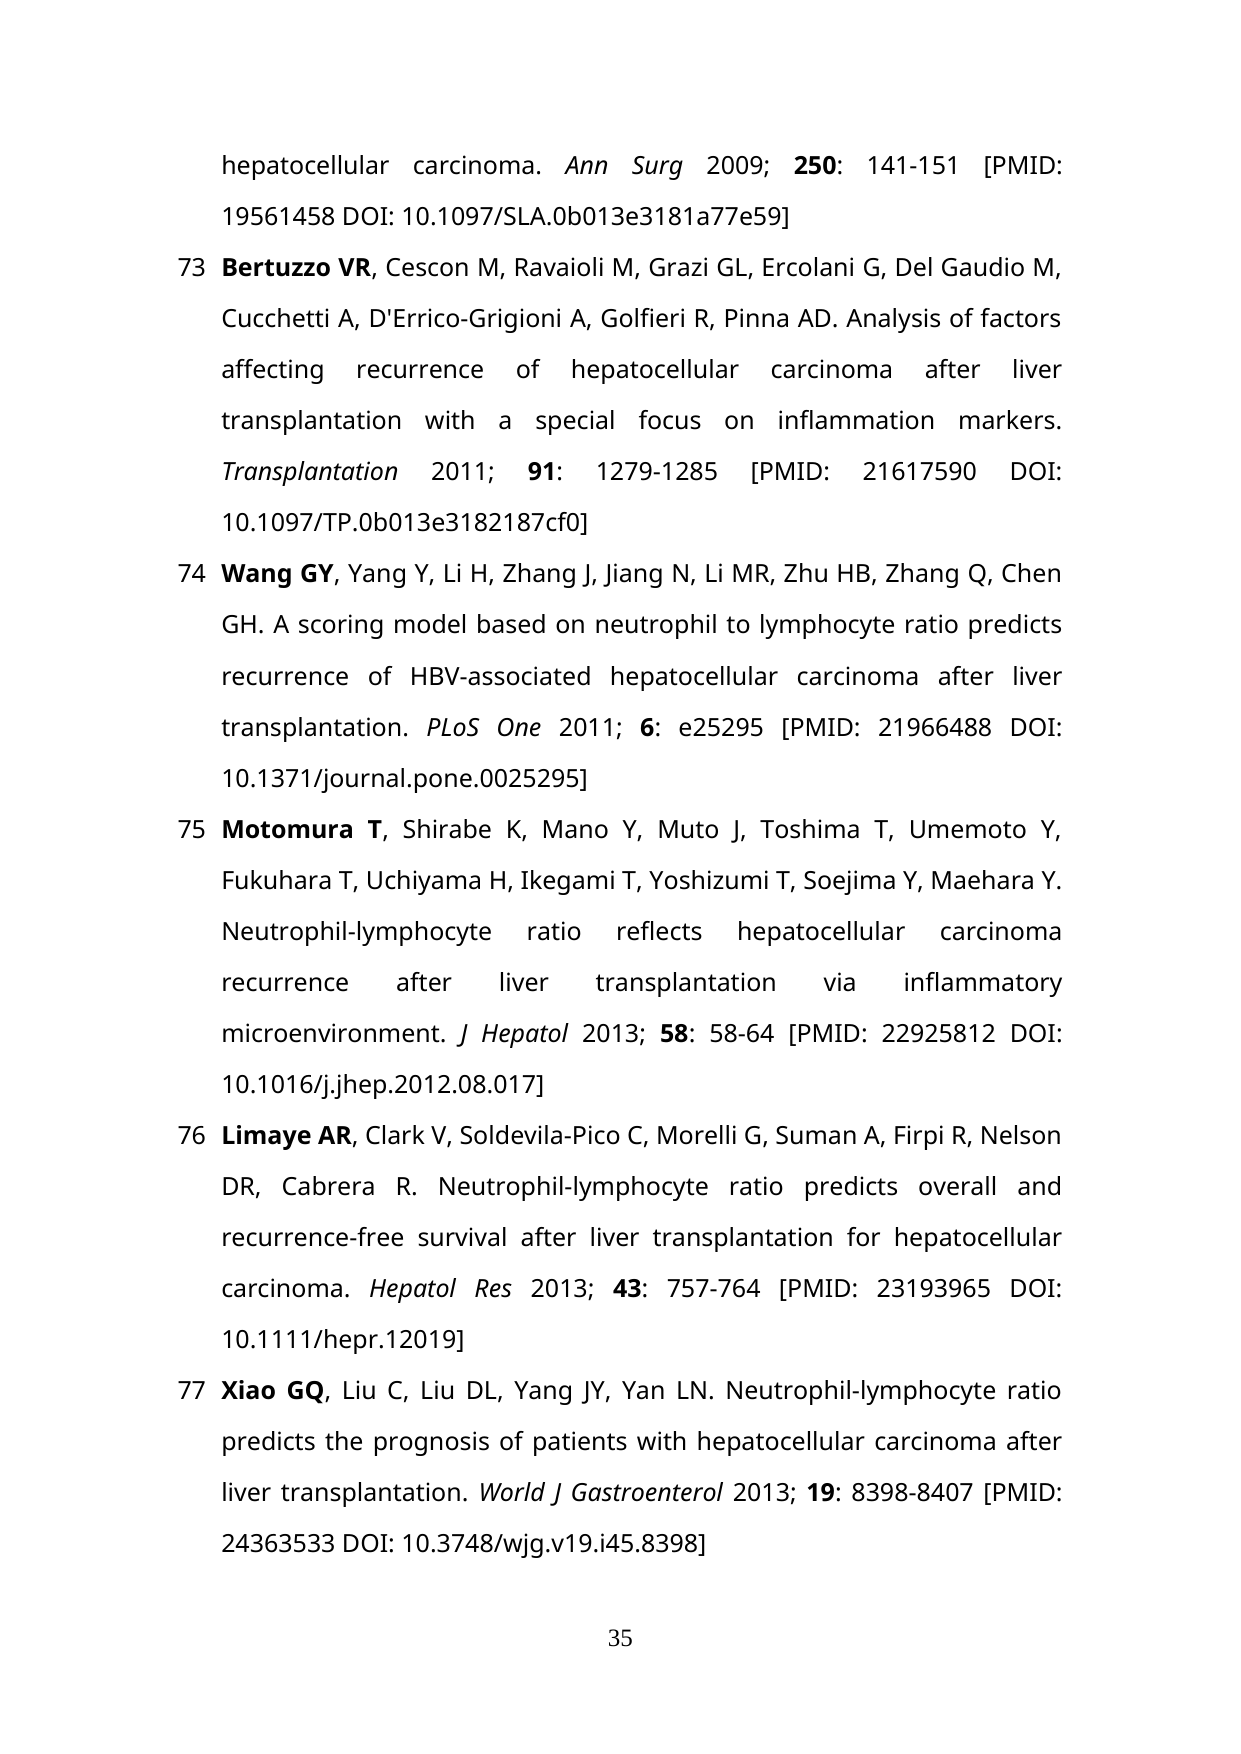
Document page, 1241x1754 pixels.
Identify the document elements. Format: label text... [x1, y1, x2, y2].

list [177, 148, 1063, 233]
list Limaye AR, Clark V, Soldevila-Pico C, Morelli G, Suman A, Firpi R, Nelson DR, Cabrera R. Neutrophil-lymphocyte ratio predicts overall and recurrence-free survival after liver transplantation for hepatocellular carcinoma. Hepatol Res 2013; 43: 757-764 [PMID: 23193965 DOI: 10.1111/hepr.12019] [177, 1117, 1063, 1356]
list Bertuzzo VR, Cescon M, Ravaioli M, Grazi GL, Ercolani G, Del Gaudio M, Cucchetti A, D'Errico-Grigioni A, Golfieri R, Pinna AD. Analysis of factors affecting recurrence of hepatocellular carcinoma after liver transplantation with a special focus on inflammation markers. Transplantation 2011; 91: 1279-1285 [PMID: 21617590 DOI: 10.1097/TP.0b013e3182187cf0] [177, 250, 1063, 539]
list Wang GY, Yang Y, Li H, Zhang J, Jiang N, Li MR, Zhu HB, Zhang Q, Chen GH. A scoring model based on neutrophil to lymphocyte ratio predicts recurrence of HBV-associated hepatocellular carcinoma after liver transplantation. PLoS One 2011; 6: e25295 [PMID: 21966488 DOI: 10.1371/journal.pone.0025295] [177, 556, 1063, 794]
list Xiao GQ, Liu C, Liu DL, Yang JY, Yan LN. Neutrophil-lymphocyte ratio predicts the prognosis of patients with hepatocellular carcinoma after liver transplantation. World J Gastroenterol 2013; 19: 8398-8407 [PMID: 24363533 DOI: 10.3748/wjg.v19.i45.8398] [177, 1373, 1063, 1560]
list Motomura T, Shirabe K, Mano Y, Muto J, Toshima T, Umemoto Y, Fukuhara T, Uchiyama H, Ikegami T, Yoshizumi T, Soejima Y, Maehara Y. Neutrophil-lymphocyte ratio reflects hepatocellular carcinoma recurrence after liver transplantation via inflammatory microenvironment. J Hepatol 2013; 58: 58-64 [PMID: 22925812 DOI: 10.1016/j.jhep.2012.08.017] [177, 811, 1063, 1101]
